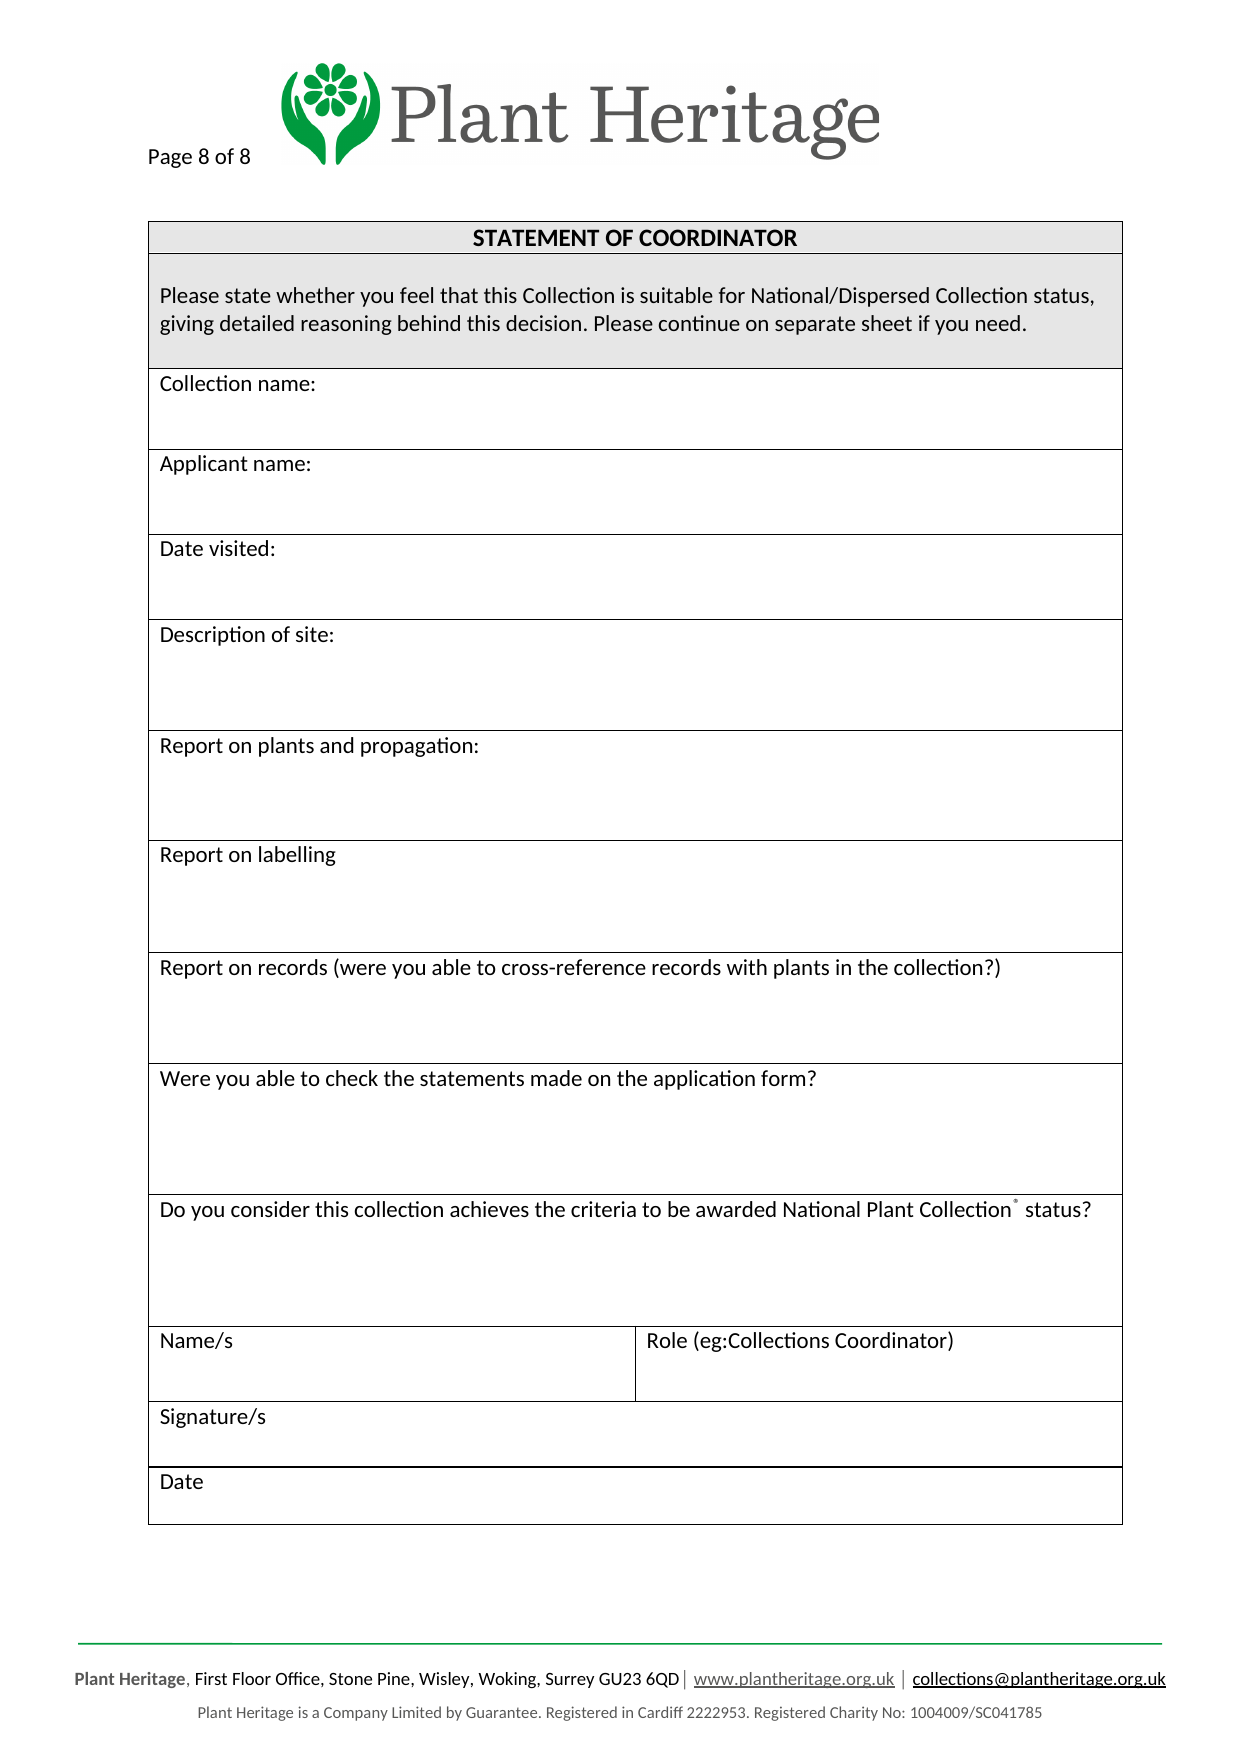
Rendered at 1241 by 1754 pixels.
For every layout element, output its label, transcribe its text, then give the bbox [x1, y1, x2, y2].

table_cell Report on labelling [149, 841, 1122, 952]
table_cell Date visited: [149, 535, 1122, 619]
table_cell Applicant name: [149, 450, 1122, 533]
table_cell Date [149, 1468, 1122, 1523]
table_cell Report on plants and propagation: [149, 731, 1122, 839]
table_cell Collection name: [149, 369, 1122, 448]
table_cell Signature/s [149, 1402, 1122, 1466]
table_cell Were you able to check the statements made on the application form? [149, 1064, 1122, 1194]
table_cell Role (eg:Collections Coordinator) [636, 1327, 1122, 1401]
table_header STATEMENT OF COORDINATOR [149, 222, 1122, 252]
picture [281, 63, 880, 165]
table_cell Do you consider this collection achieves the criteria to be awarded National Plant Collection® status? [149, 1195, 1122, 1326]
table_cell Description of site: [149, 620, 1122, 730]
table_cell Report on records (were you able to cross-reference records with plants in the collection?) [149, 953, 1122, 1063]
table_cell Name/s [149, 1327, 635, 1401]
table_cell Please state whether you feel that this Collection is suitable for National/Dispersed Collection status, giving detailed reasoning behind this decision. Please continue on separate sheet if you need. [149, 254, 1122, 368]
